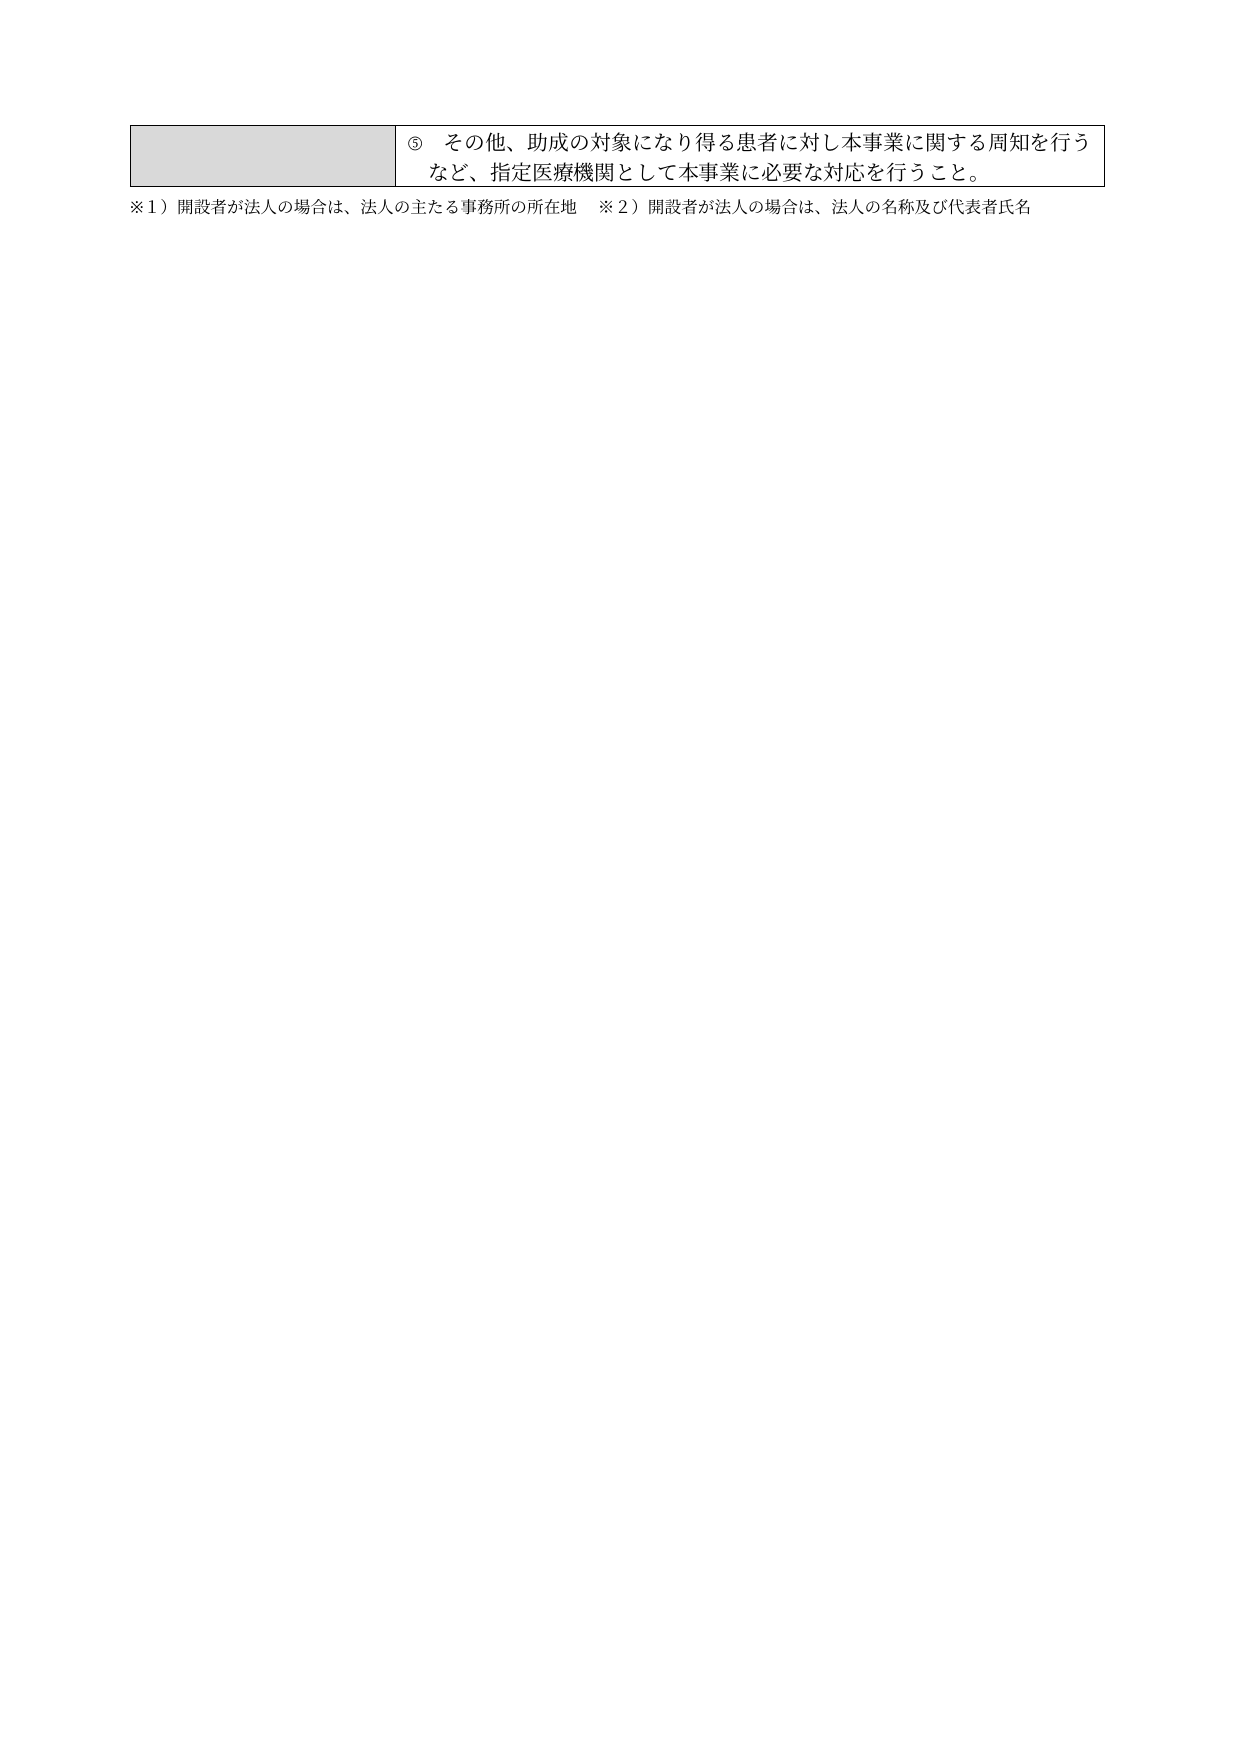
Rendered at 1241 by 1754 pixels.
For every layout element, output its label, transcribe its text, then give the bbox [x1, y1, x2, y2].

table_cell 指定医療機関の役割 [131, 126, 395, 186]
text ※１）開設者が法人の場合は、法人の主たる事務所の所在地 ※２）開設者が法人の場合は、法人の名称及び代表者氏名 [130, 187, 1110, 225]
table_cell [396, 126, 1104, 186]
